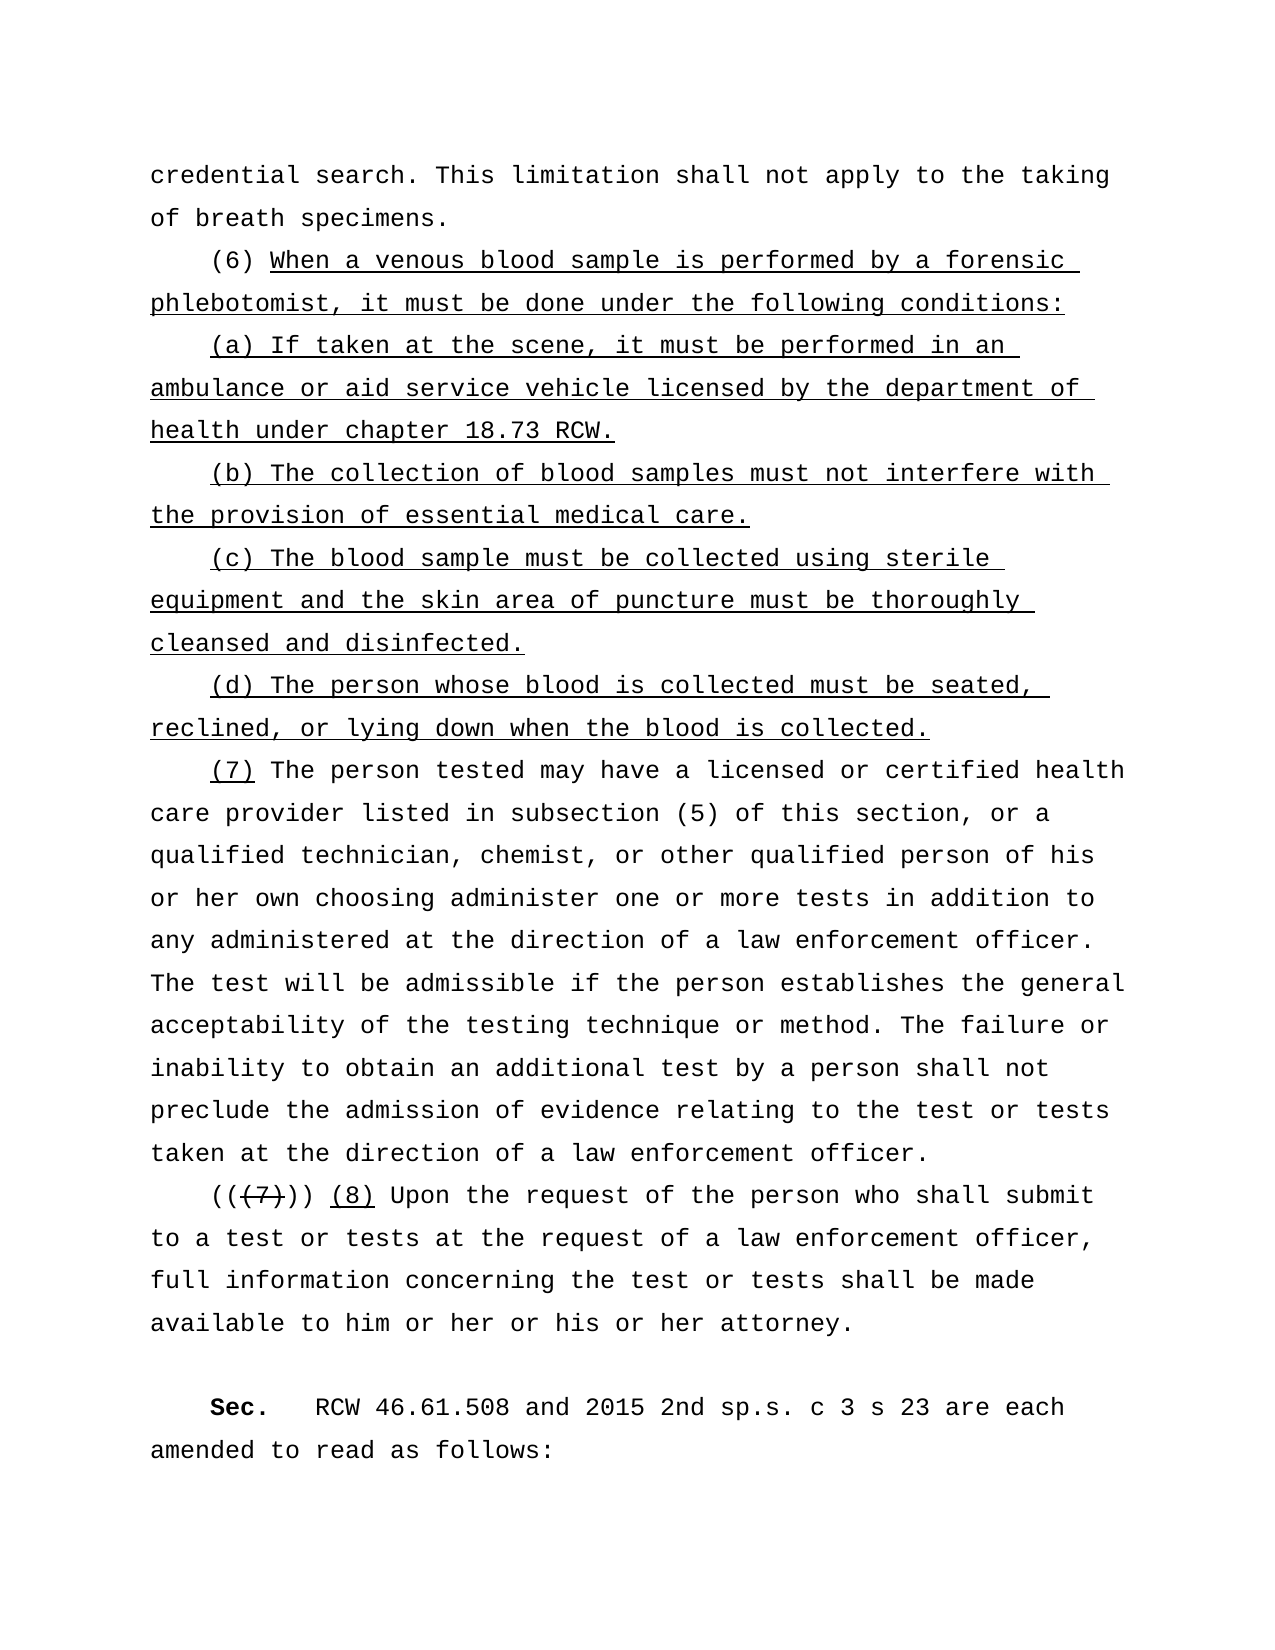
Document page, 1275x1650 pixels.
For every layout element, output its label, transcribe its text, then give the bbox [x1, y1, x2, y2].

text (6) When a venous blood sample is performed by a forensic phlebotomist, it must be done under the following conditions: [150, 235, 1125, 320]
text Sec. RCW 46.61.508 and 2015 2nd sp.s. c 3 s 23 are each amended to read as follows: [150, 1382, 1125, 1467]
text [150, 150, 1125, 235]
text (((7))) (8) Upon the request of the person who shall submit to a test or tests at the request of a law enforcement officer, full information concerning the test or tests shall be made available to him or her or his or her attorney. [150, 1170, 1125, 1340]
text (d) The person whose blood is collected must be seated, reclined, or lying down when the blood is collected. [150, 660, 1125, 745]
text (b) The collection of blood samples must not interfere with the provision of essential medical care. [150, 447, 1125, 532]
text (c) The blood sample must be collected using sterile equipment and the skin area of puncture must be thoroughly cleansed and disinfected. [150, 532, 1125, 660]
text (7) The person tested may have a licensed or certified health care provider listed in subsection (5) of this section, or a qualified technician, chemist, or other qualified person of his or her own choosing administer one or more tests in addition to any administered at the direction of a law enforcement officer. The test will be admissible if the person establishes the general acceptability of the testing technique or method. The failure or inability to obtain an additional test by a person shall not preclude the admission of evidence relating to the test or tests taken at the direction of a law enforcement officer. [150, 745, 1125, 1170]
text (a) If taken at the scene, it must be performed in an ambulance or aid service vehicle licensed by the department of health under chapter 18.73 RCW. [150, 320, 1125, 447]
